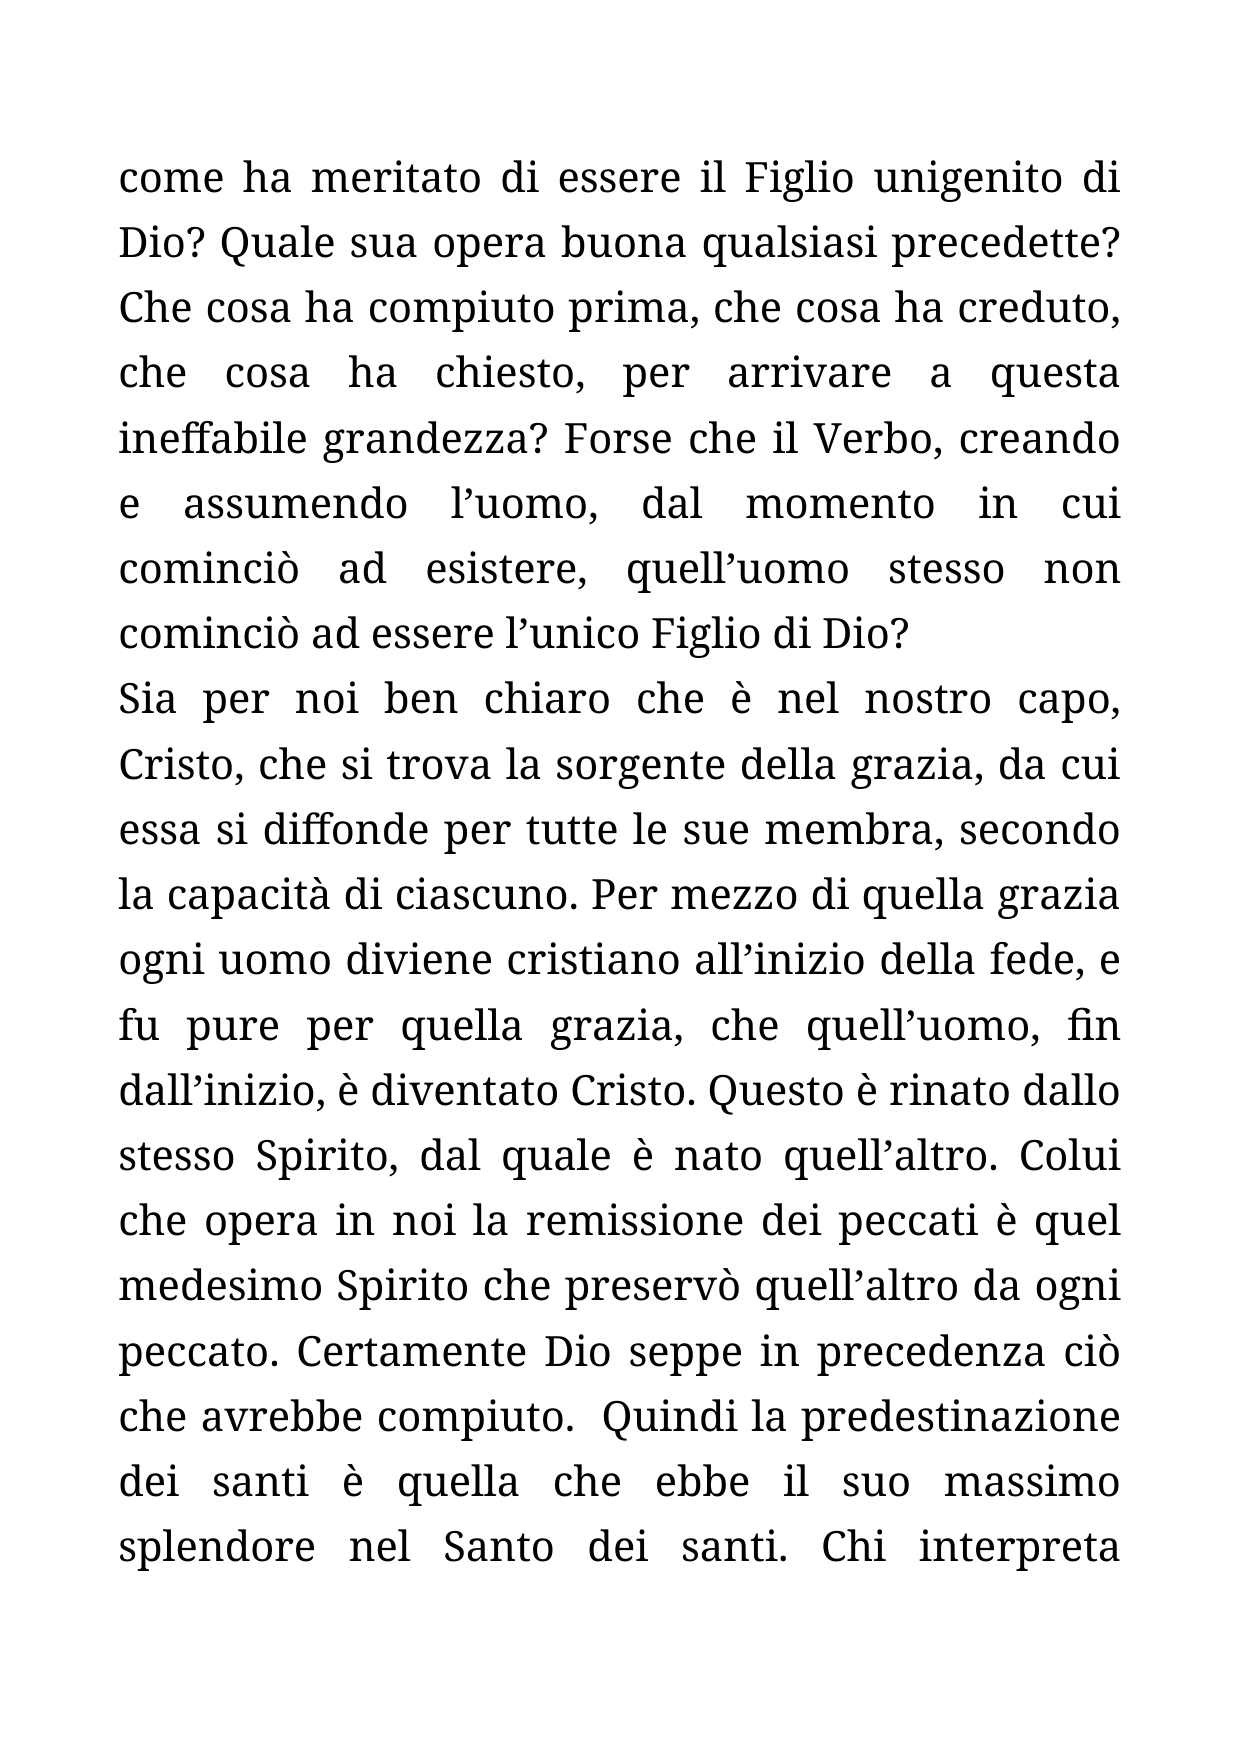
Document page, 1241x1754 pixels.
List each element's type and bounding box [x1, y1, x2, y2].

text [118, 148, 1122, 661]
text [118, 669, 1122, 1574]
